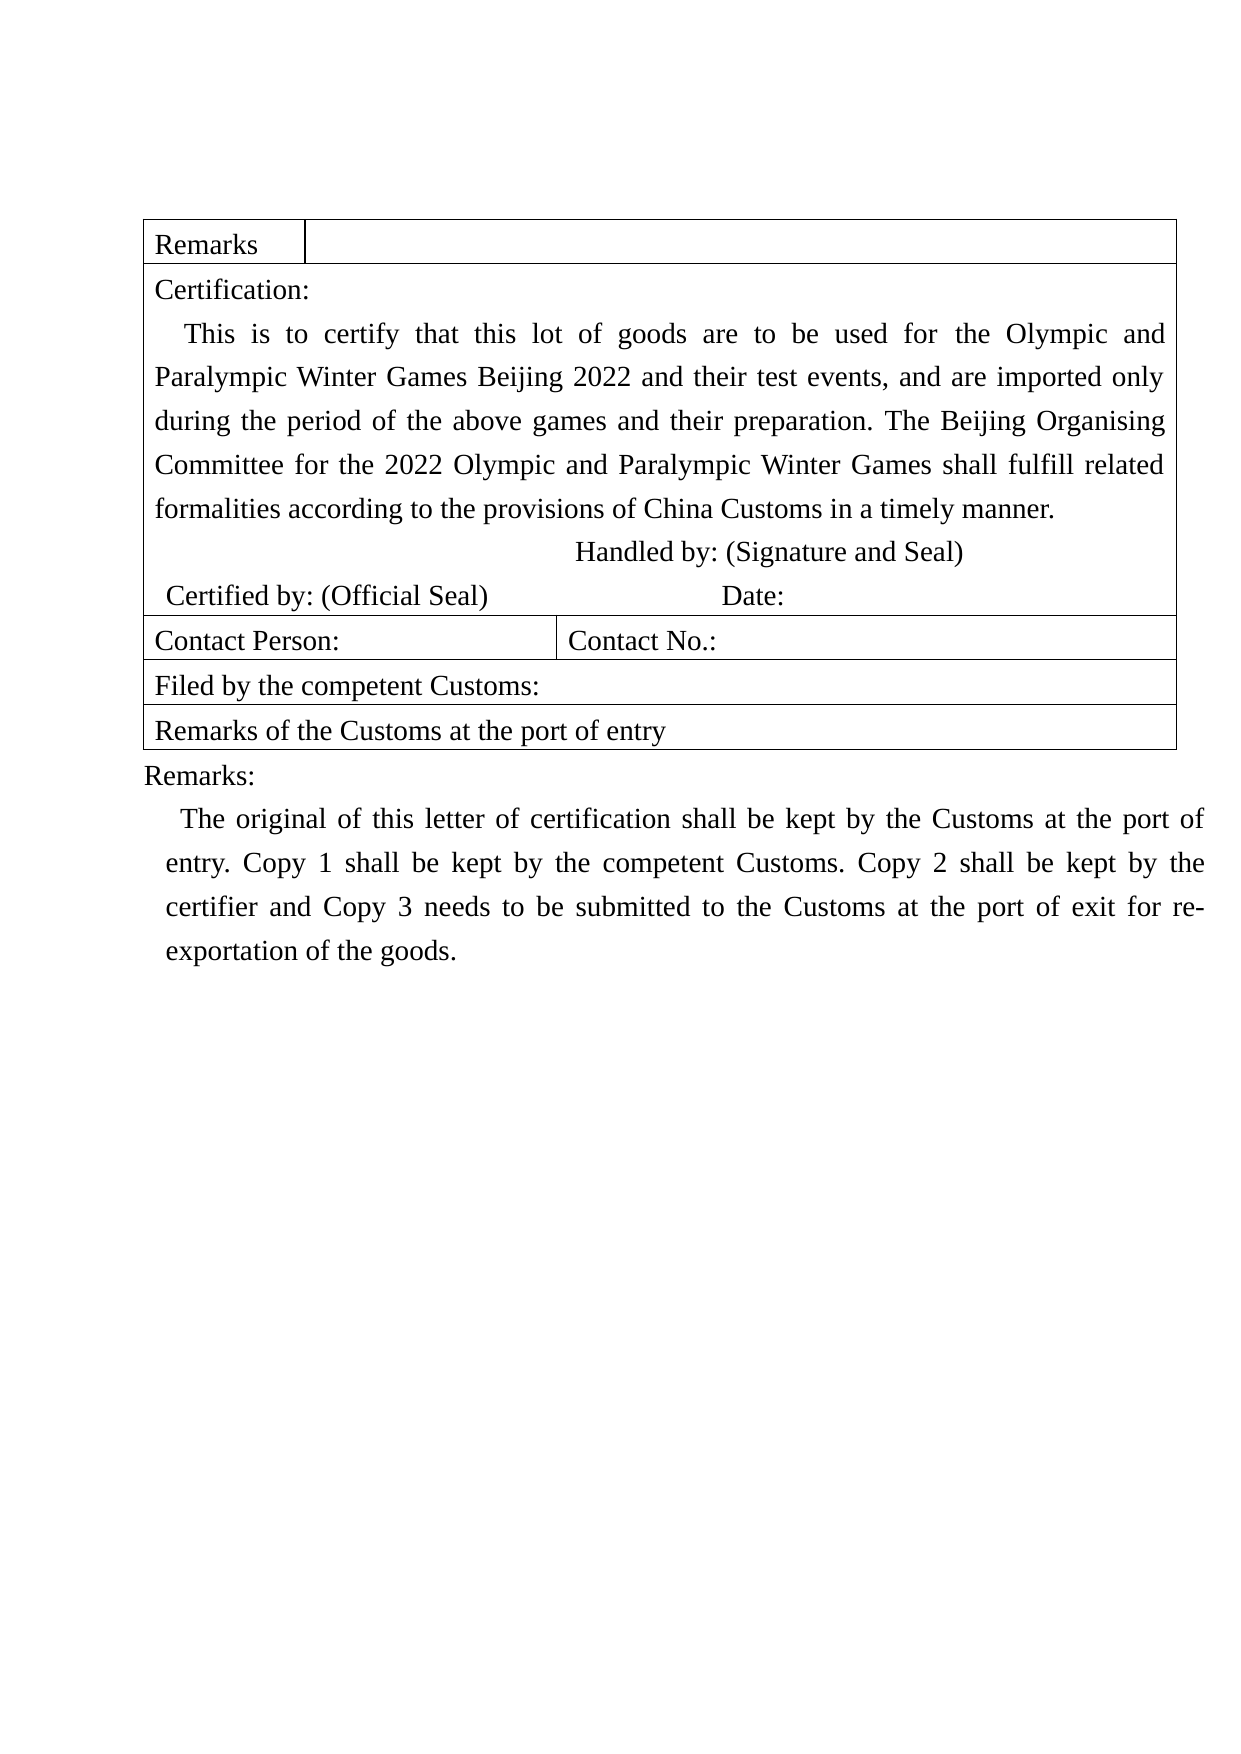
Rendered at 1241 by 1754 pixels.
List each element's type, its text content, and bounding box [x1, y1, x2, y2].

text Remarks: [143, 750, 1207, 794]
table_cell Remarks [144, 220, 304, 263]
table_cell Contact No.: [557, 616, 1176, 659]
table_cell [306, 220, 1176, 263]
table_cell Certification: This is to certify that this lot of goods are to be used for the Olympic and Paralympic Winter Games Beijing 2022 and their test events, and are imported only during the period of the above games and their preparation. The Beijing Organising Committee for the 2022 Olympic and Paralympic Winter Games shall fulfill related formalities according to the provisions of China Customs in a timely manner. Handled by: (Signature and Seal) [144, 264, 1176, 614]
text The original of this letter of certification shall be kept by the Customs at the port of entry. Copy 1 shall be kept by the competent Customs. Copy 2 shall be kept by the certifier and Copy 3 needs to be submitted to the Customs at the port of exit for re-exportation of the goods. [165, 794, 1207, 969]
table_cell Remarks of the Customs at the port of entry [144, 705, 1176, 749]
table_cell Filed by the competent Customs: [144, 660, 1176, 704]
table_cell Contact Person: [144, 616, 556, 659]
